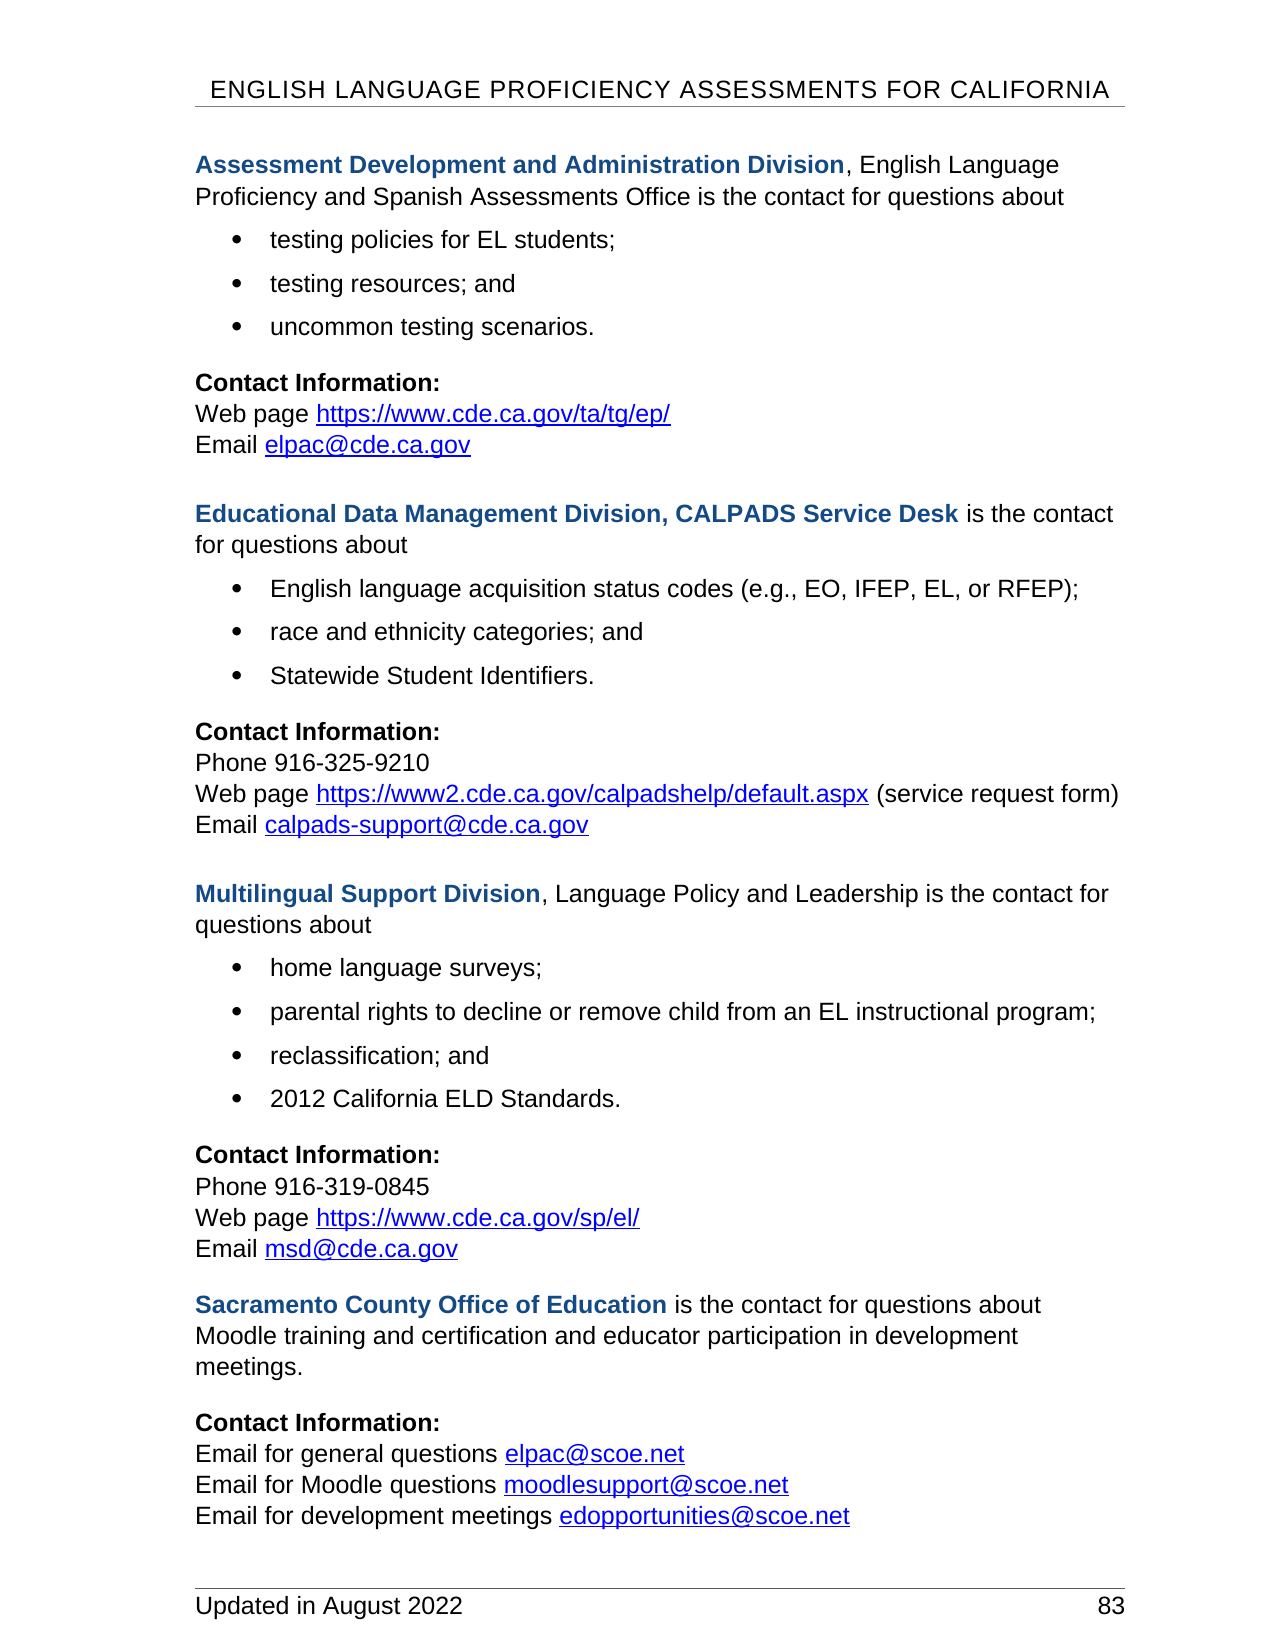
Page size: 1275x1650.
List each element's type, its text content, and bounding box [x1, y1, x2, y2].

text Email msd@cde.ca.gov [195, 1233, 1125, 1262]
list Statewide Student Identifiers. [232, 661, 1125, 690]
text Contact Information: [195, 368, 1125, 397]
text Phone 916-319-0845 Web page https://www.cde.ca.gov/sp/el/ [195, 1171, 1125, 1231]
list testing policies for EL students; [232, 225, 1125, 254]
text Contact Information: [195, 1408, 1125, 1436]
list uncommon testing scenarios. [232, 312, 1125, 341]
list parental rights to decline or remove child from an EL instructional program; [232, 997, 1125, 1026]
text Email for Moodle questions moodlesupport@scoe.net [195, 1470, 1125, 1498]
text Educational Data Management Division, CALPADS Service Desk is the contact for questions about [195, 499, 1125, 559]
list reclassification; and [232, 1041, 1125, 1069]
text Email for general questions elpac@scoe.net [195, 1439, 1125, 1467]
text Sacramento County Office of Education is the contact for questions about Moodle training and certification and educator participation in development meetings. [195, 1289, 1125, 1380]
list 2012 California ELD Standards. [232, 1084, 1125, 1113]
text Phone 916-325-9210 Web page https://www2.cde.ca.gov/calpadshelp/default.aspx (service request form) Email calpads-support@cde.ca.gov [195, 748, 1125, 839]
text Web page https://www.cde.ca.gov/ta/tg/ep/ Email elpac@cde.ca.gov [195, 399, 1125, 459]
list home language surveys; [232, 953, 1125, 982]
text Multilingual Support Division, Language Policy and Leadership is the contact for questions about [195, 879, 1125, 938]
text Assessment Development and Administration Division, English Language Proficiency and Spanish Assessments Office is the contact for questions about [195, 150, 1125, 210]
text Contact Information: [195, 1140, 1125, 1169]
list English language acquisition status codes (e.g., EO, IFEP, EL, or RFEP); [232, 574, 1125, 602]
list testing resources; and [232, 269, 1125, 297]
list race and ethnicity categories; and [232, 617, 1125, 646]
text Email for development meetings edopportunities@scoe.net [195, 1501, 1125, 1529]
text Contact Information: [195, 717, 1125, 746]
